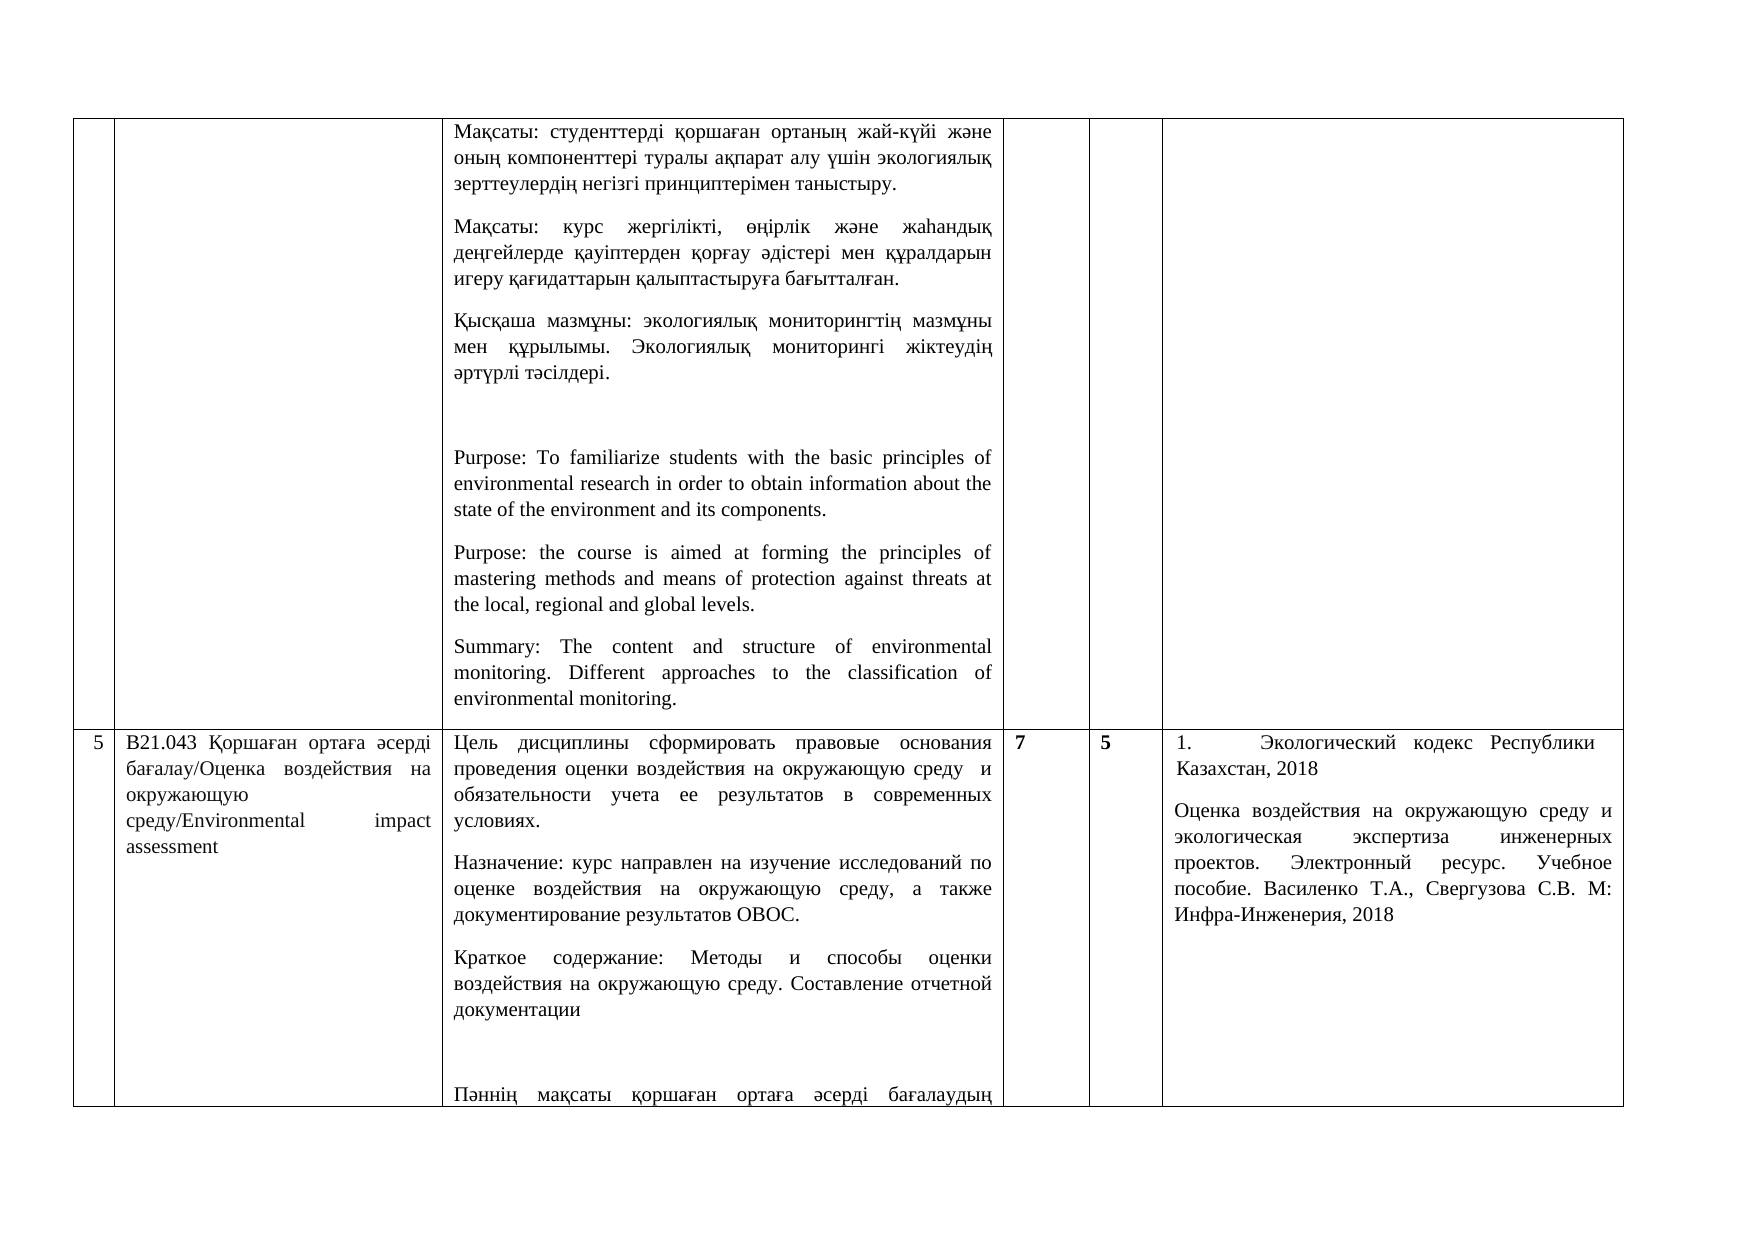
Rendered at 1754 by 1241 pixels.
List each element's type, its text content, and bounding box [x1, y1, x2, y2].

table_cell 5 [1090, 119, 1162, 729]
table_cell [115, 119, 442, 729]
table_cell 5 [1090, 730, 1162, 1106]
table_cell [443, 119, 1003, 729]
table_cell 6 [1004, 119, 1089, 729]
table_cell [443, 730, 1003, 1106]
table_cell 5 [74, 730, 114, 1106]
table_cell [115, 730, 442, 1106]
table_cell 7 [1004, 730, 1089, 1106]
table_cell 4 [74, 119, 114, 729]
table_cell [1163, 730, 1623, 1106]
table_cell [1163, 119, 1623, 729]
